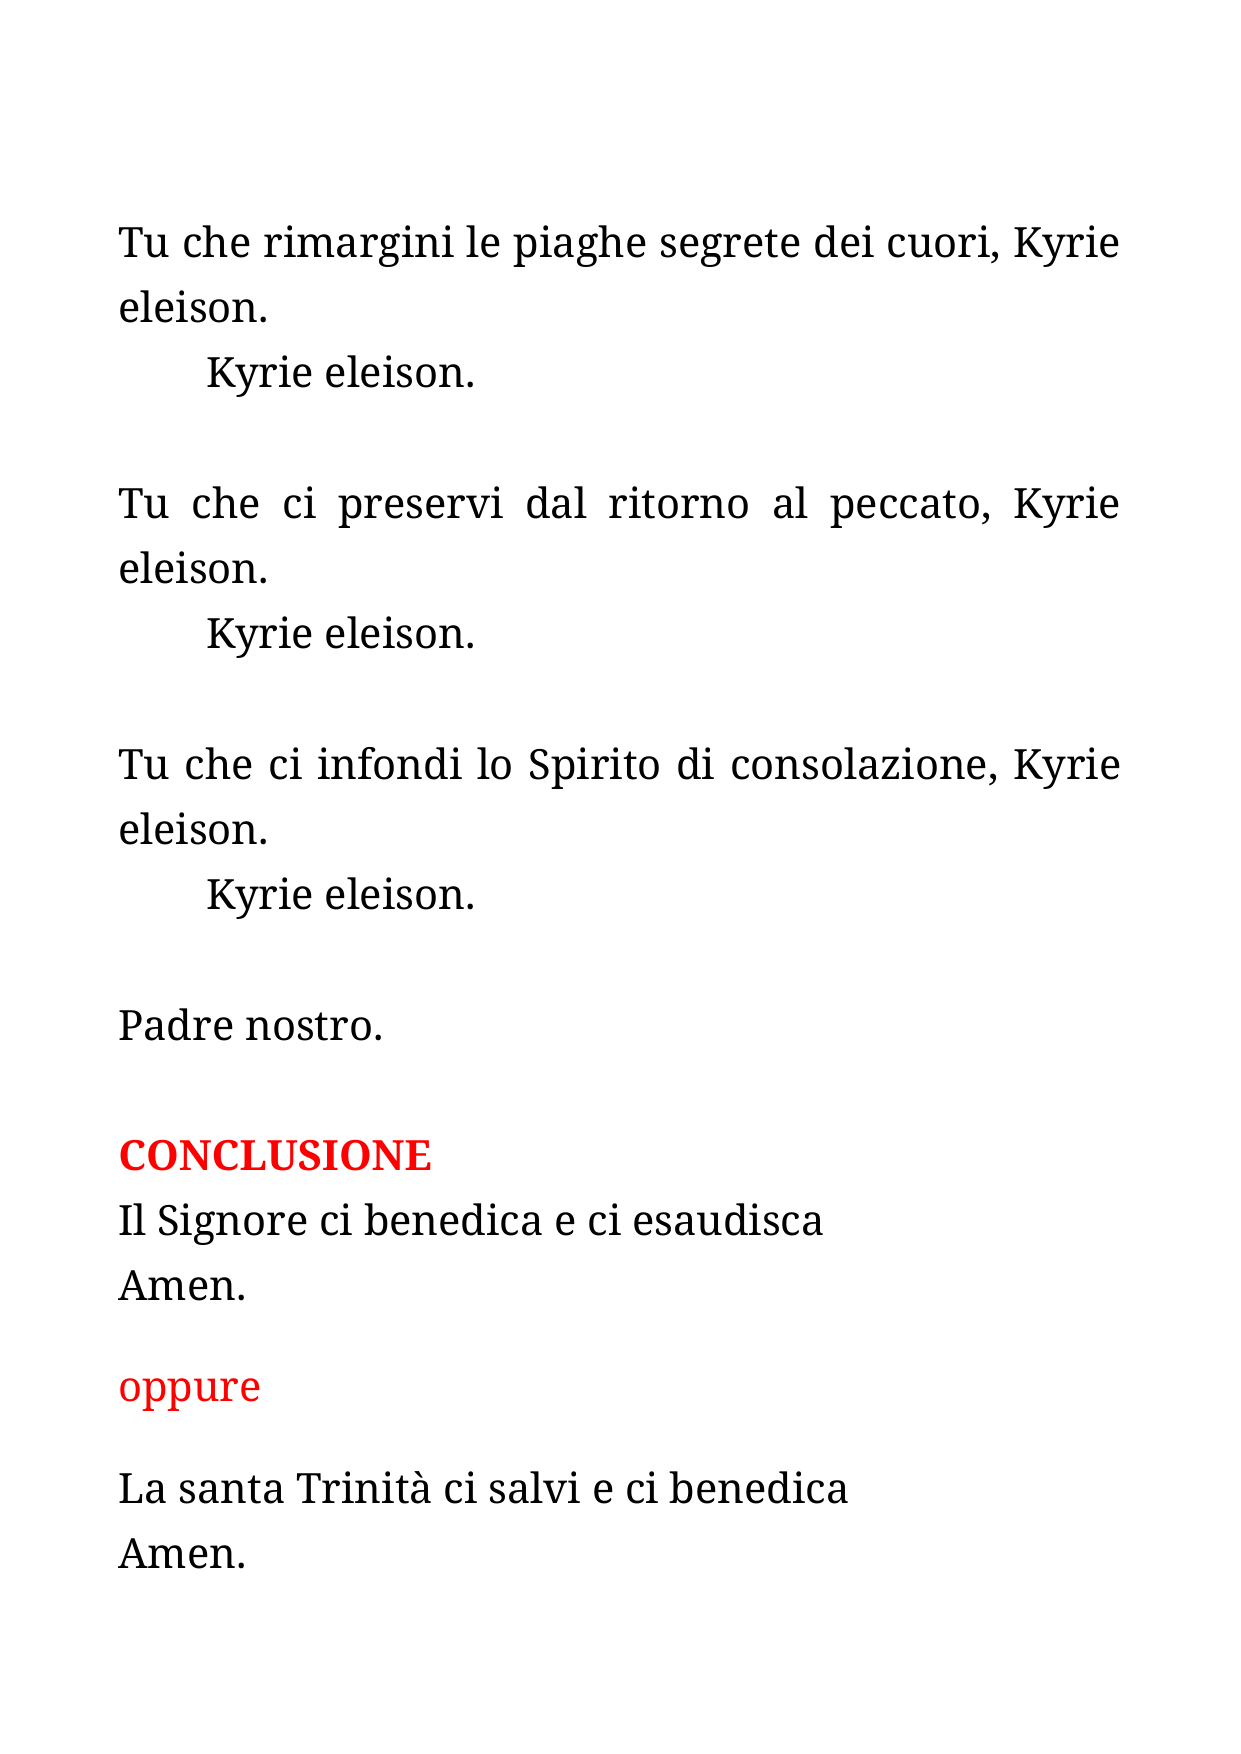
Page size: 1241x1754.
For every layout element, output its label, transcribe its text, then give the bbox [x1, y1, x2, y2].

text Kyrie eleison. [118, 865, 1122, 922]
text CONCLUSIONE [118, 1126, 1122, 1182]
text Tu che ci infondi lo Spirito di consolazione, Kyrie eleison. [118, 734, 1122, 856]
text Il Signore ci benedica e ci esaudisca [118, 1191, 1122, 1248]
text oppure [118, 1357, 1122, 1414]
text Padre nostro. [118, 995, 1122, 1052]
text Tu che ci preservi dal ritorno al peccato, Kyrie eleison. [118, 474, 1122, 596]
text Amen. [118, 1256, 1122, 1313]
text Kyrie eleison. [118, 604, 1122, 661]
text Amen. [118, 1524, 1122, 1580]
text Tu che rimargini le piaghe segrete dei cuori, Kyrie eleison. [118, 213, 1122, 335]
text Kyrie eleison. [118, 343, 1122, 400]
text La santa Trinità ci salvi e ci benedica [118, 1458, 1122, 1515]
